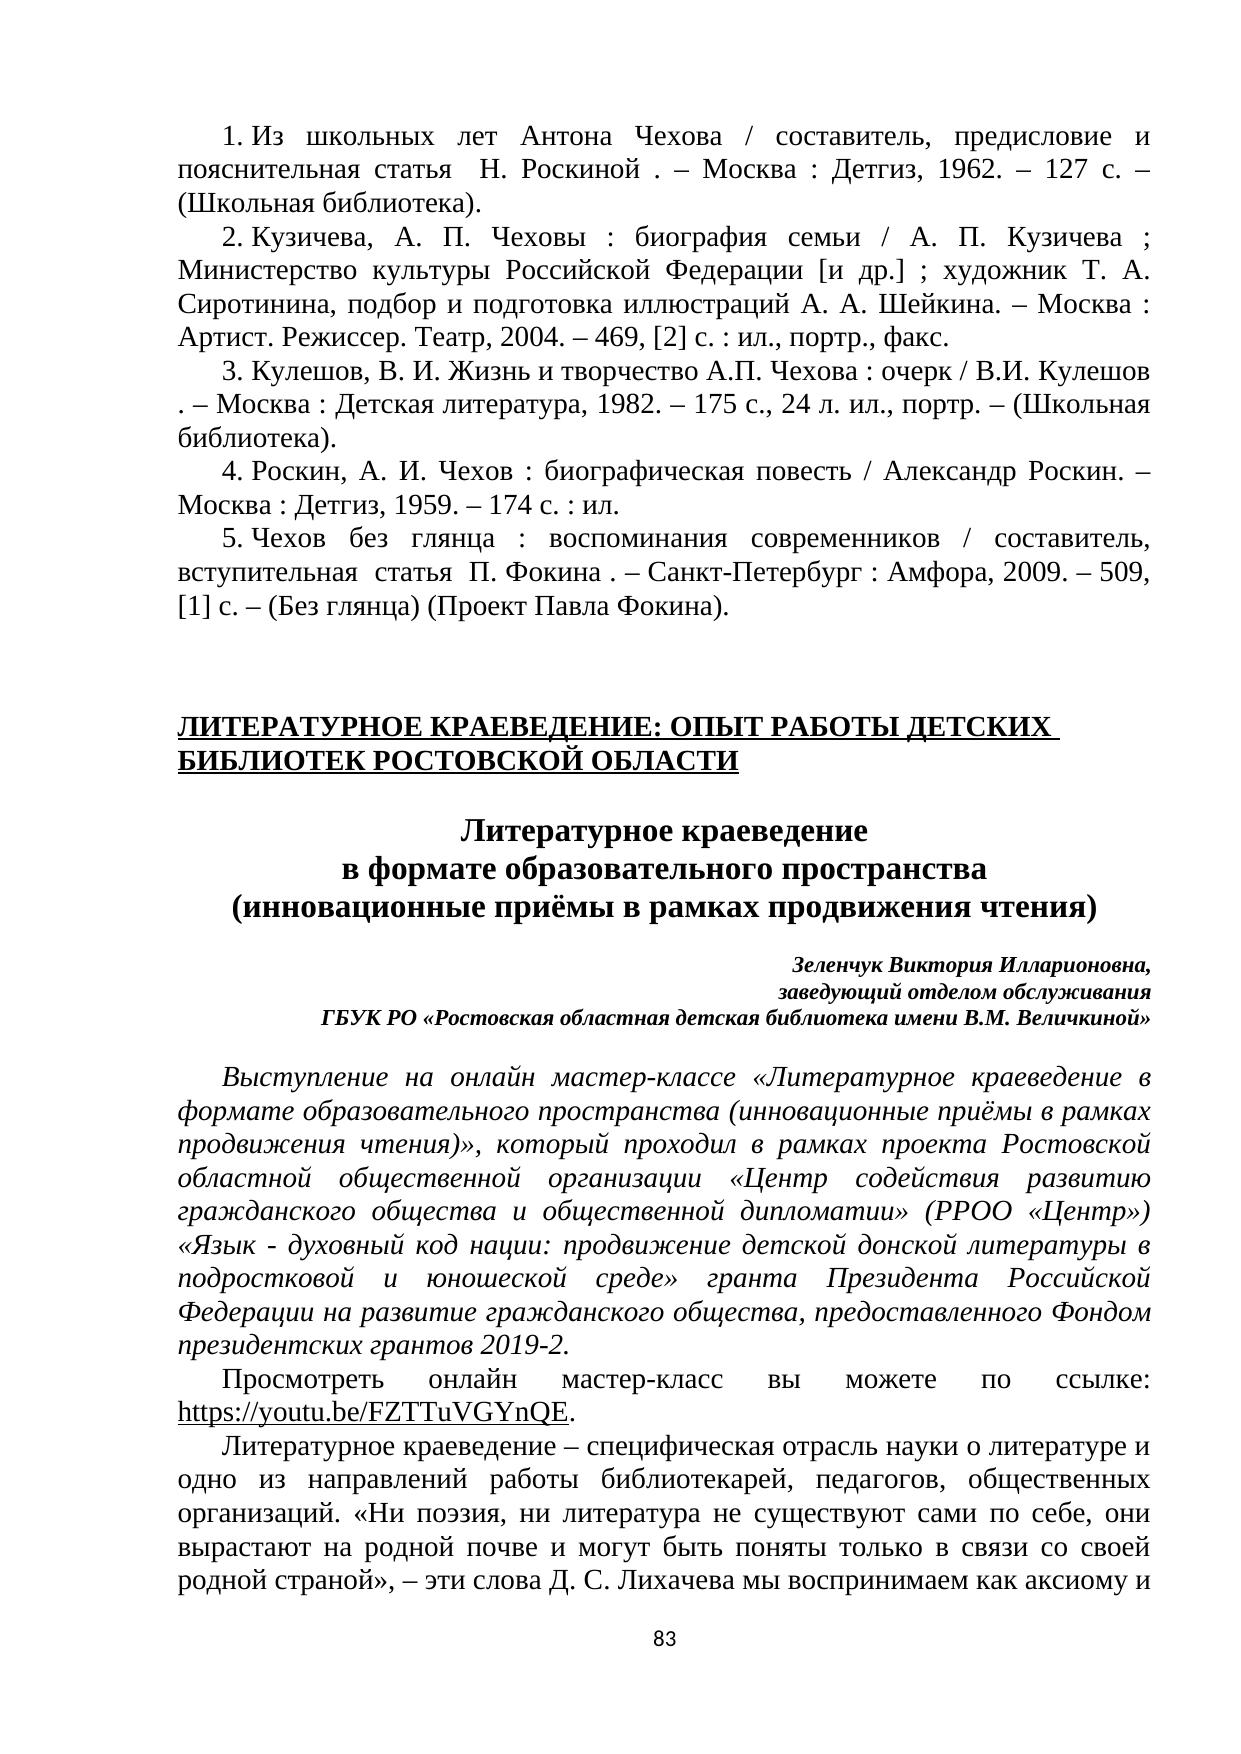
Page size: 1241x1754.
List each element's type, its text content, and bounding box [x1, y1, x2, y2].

text 5. Чехов без глянца : воспоминания современников / составитель, вступительная статья П. Фокина . – Санкт-Петербург : Амфора, 2009. – 509, [1] с. – (Без глянца) (Проект Павла Фокина). [177, 521, 1152, 621]
text заведующий отделом обслуживания [177, 978, 1152, 1004]
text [177, 1428, 1152, 1596]
text Литературное краеведение [177, 810, 1152, 848]
text (инновационные приёмы в рамках продвижения чтения) [177, 887, 1152, 925]
text Зеленчук Виктория Илларионовна, [177, 951, 1152, 978]
text в формате образовательного пространства [177, 848, 1152, 887]
text 3. Кулешов, В. И. Жизнь и творчество А.П. Чехова : очерк / В.И. Кулешов . – Москва : Детская литература, 1982. – 175 с., 24 л. ил., портр. – (Школьная библиотека). [177, 353, 1152, 453]
text Выступление на онлайн мастер-классе «Литературное краеведение в формате образовательного пространства (инновационные приёмы в рамках продвижения чтения)», который проходил в рамках проекта Ростовской областной общественной организации «Центр содействия развитию гражданского общества и общественной дипломатии» (РРОО «Центр») «Язык - духовный код нации: продвижение детской донской литературы в подростковой и юношеской среде» гранта Президента Российской Федерации на развитие гражданского общества, предоставленного Фондом президентских грантов 2019-2. [177, 1059, 1152, 1361]
text 1. Из школьных лет Антона Чехова / составитель, предисловие и пояснительная статья Н. Роскиной . – Москва : Детгиз, 1962. – 127 с. – (Школьная библиотека). [177, 118, 1152, 219]
text ГБУК РО «Ростовская областная детская библиотека имени В.М. Величкиной» [177, 1004, 1152, 1030]
text 4. Роскин, А. И. Чехов : биографическая повесть / Александр Роскин. – Москва : Детгиз, 1959. – 174 с. : ил. [177, 453, 1152, 521]
text Просмотреть онлайн мастер-класс вы можете по ссылке: https://youtu.be/FZTTuVGYnQE. [177, 1361, 1152, 1428]
text 2. Кузичева, А. П. Чеховы : биография семьи / А. П. Кузичева ; Министерство культуры Российской Федерации [и др.] ; художник Т. А. Сиротинина, подбор и подготовка иллюстраций А. А. Шейкина. – Москва : Артист. Режиссер. Театр, 2004. – 469, [2] с. : ил., портр., факс. [177, 219, 1152, 353]
text ЛИТЕРАТУРНОЕ КРАЕВЕДЕНИЕ: ОПЫТ РАБОТЫ ДЕТСКИХ БИБЛИОТЕК РОСТОВСКОЙ ОБЛАСТИ [177, 709, 1152, 776]
